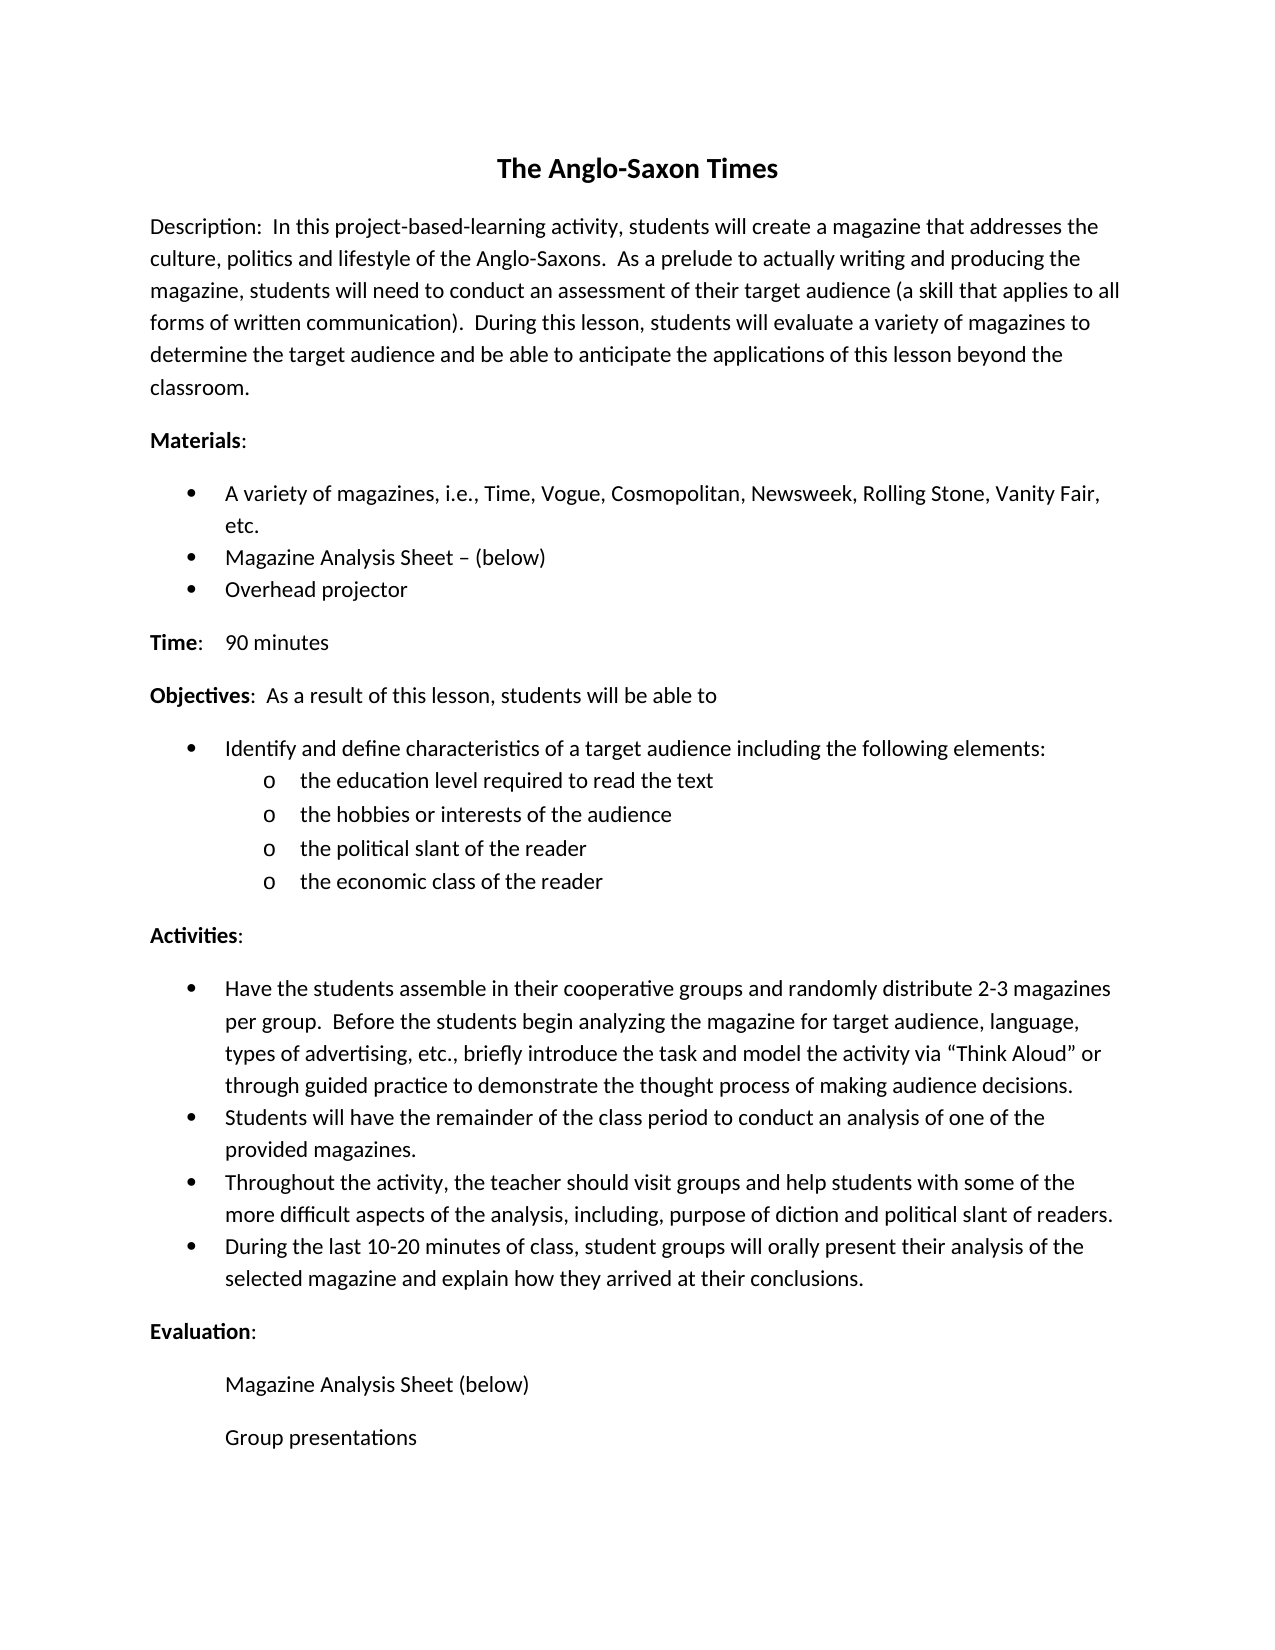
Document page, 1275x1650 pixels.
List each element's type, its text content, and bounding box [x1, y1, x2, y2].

text Time: 90 minutes [150, 628, 1125, 656]
list the education level required to read the text [262, 767, 1125, 796]
text Group presentations [150, 1423, 1125, 1451]
list the hobbies or interests of the audience [262, 800, 1125, 829]
text The Anglo-Saxon Times [150, 150, 1125, 186]
text Activities: [150, 922, 1125, 949]
text Magazine Analysis Sheet (below) [150, 1370, 1125, 1398]
list the economic class of the reader [262, 867, 1125, 896]
text Materials: [150, 426, 1125, 454]
text Evaluation: [150, 1317, 1125, 1345]
list the political slant of the reader [262, 834, 1125, 863]
list Magazine Analysis Sheet – (below) [187, 543, 1125, 571]
list A variety of magazines, i.e., Time, Vogue, Cosmopolitan, Newsweek, Rolling Stone, Vanity Fair, etc. [187, 479, 1125, 539]
text Description: In this project-based-learning activity, students will create a magazine that addresses the culture, politics and lifestyle of the Anglo-Saxons. As a prelude to actually writing and producing the magazine, students will need to conduct an assessment of their target audience (a skill that applies to all forms of written communication). During this lesson, students will evaluate a variety of magazines to determine the target audience and be able to anticipate the applications of this lesson beyond the classroom. [150, 212, 1125, 401]
text Objectives: As a result of this lesson, students will be able to [150, 681, 1125, 709]
list Identify and define characteristics of a target audience including the following elements: [187, 734, 1125, 762]
list During the last 10-20 minutes of class, student groups will orally present their analysis of the selected magazine and explain how they arrived at their conclusions. [187, 1232, 1125, 1292]
list Overhead projector [187, 575, 1125, 603]
list Students will have the remainder of the class period to conduct an analysis of one of the provided magazines. [187, 1103, 1125, 1163]
list Have the students assemble in their cooperative groups and randomly distribute 2-3 magazines per group. Before the students begin analyzing the magazine for target audience, language, types of advertising, etc., briefly introduce the task and model the activity via “Think Aloud” or through guided practice to demonstrate the thought process of making audience decisions. [187, 974, 1125, 1099]
list Throughout the activity, the teacher should visit groups and help students with some of the more difficult aspects of the analysis, including, purpose of diction and political slant of readers. [187, 1168, 1125, 1228]
